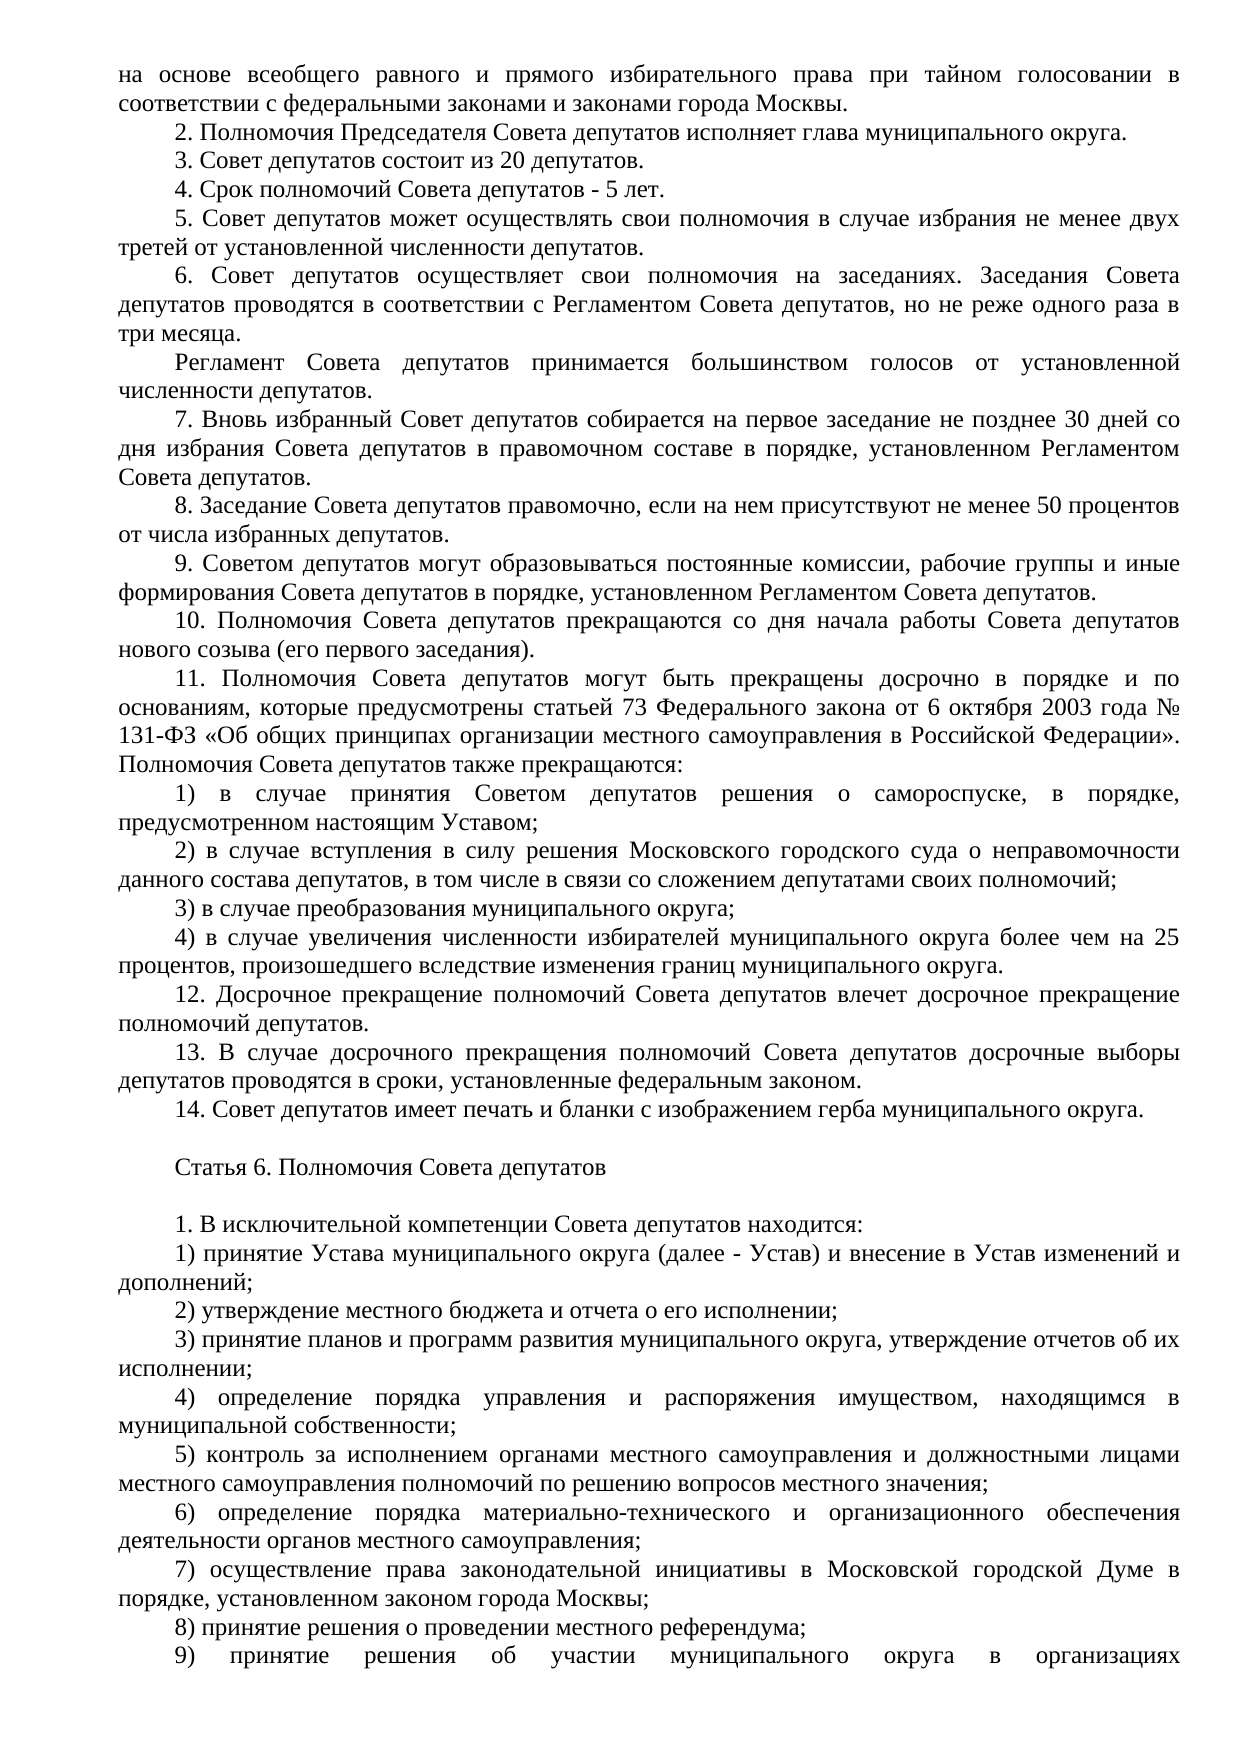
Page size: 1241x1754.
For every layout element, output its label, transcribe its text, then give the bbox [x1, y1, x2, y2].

text 4) в случае увеличения численности избирателей муниципального округа более чем на 25 процентов, произошедшего вследствие изменения границ муниципального округа. [118, 922, 1181, 979]
text 8. Заседание Совета депутатов правомочно, если на нем присутствуют не менее 50 процентов от числа избранных депутатов. [118, 490, 1181, 548]
text 5) контроль за исполнением органами местного самоуправления и должностными лицами местного самоуправления полномочий по решению вопросов местного значения; [118, 1439, 1181, 1497]
text 1) принятие Устава муниципального округа (далее - Устав) и внесение в Устав изменений и дополнений; [118, 1238, 1181, 1295]
text 5. Совет депутатов может осуществлять свои полномочия в случае избрания не менее двух третей от установленной численности депутатов. [118, 203, 1181, 260]
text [118, 59, 1181, 117]
text 3) в случае преобразования муниципального округа; [118, 893, 1181, 922]
text Статья 6. Полномочия Совета депутатов [118, 1152, 1181, 1180]
text 3) принятие планов и программ развития муниципального округа, утверждение отчетов об их исполнении; [118, 1324, 1181, 1382]
text 4) определение порядка управления и распоряжения имуществом, находящимся в муниципальной собственности; [118, 1382, 1181, 1439]
text 12. Досрочное прекращение полномочий Совета депутатов влечет досрочное прекращение полномочий депутатов. [118, 979, 1181, 1037]
text 1) в случае принятия Советом депутатов решения о самороспуске, в порядке, предусмотренном настоящим Уставом; [118, 778, 1181, 835]
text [118, 1640, 1181, 1669]
text 11. Полномочия Совета депутатов могут быть прекращены досрочно в порядке и по основаниям, которые предусмотрены статьей 73 Федерального закона от 6 октября 2003 года № 131-ФЗ «Об общих принципах организации местного самоуправления в Российской Федерации». Полномочия Совета депутатов также прекращаются: [118, 663, 1181, 778]
text 6. Совет депутатов осуществляет свои полномочия на заседаниях. Заседания Совета депутатов проводятся в соответствии с Регламентом Совета депутатов, но не реже одного раза в три месяца. [118, 260, 1181, 347]
text 7. Вновь избранный Совет депутатов собирается на первое заседание не позднее 30 дней со дня избрания Совета депутатов в правомочном составе в порядке, установленном Регламентом Совета депутатов. [118, 404, 1181, 490]
text 6) определение порядка материально-технического и организационного обеспечения деятельности органов местного самоуправления; [118, 1497, 1181, 1554]
text 2) в случае вступления в силу решения Московского городского суда о неправомочности данного состава депутатов, в том числе в связи со сложением депутатами своих полномочий; [118, 835, 1181, 893]
text Регламент Совета депутатов принимается большинством голосов от установленной численности депутатов. [118, 347, 1181, 404]
text 1. В исключительной компетенции Совета депутатов находится: [118, 1209, 1181, 1238]
text 13. В случае досрочного прекращения полномочий Совета депутатов досрочные выборы депутатов проводятся в сроки, установленные федеральным законом. [118, 1037, 1181, 1094]
text 8) принятие решения о проведении местного референдума; [118, 1612, 1181, 1640]
text 2) утверждение местного бюджета и отчета о его исполнении; [118, 1295, 1181, 1324]
text 4. Срок полномочий Совета депутатов - 5 лет. [118, 174, 1181, 203]
text 7) осуществление права законодательной инициативы в Московской городской Думе в порядке, установленном законом города Москвы; [118, 1554, 1181, 1612]
text 14. Совет депутатов имеет печать и бланки с изображением герба муниципального округа. [118, 1094, 1181, 1123]
text 10. Полномочия Совета депутатов прекращаются со дня начала работы Совета депутатов нового созыва (его первого заседания). [118, 605, 1181, 663]
text 9. Советом депутатов могут образовываться постоянные комиссии, рабочие группы и иные формирования Совета депутатов в порядке, установленном Регламентом Совета депутатов. [118, 548, 1181, 605]
text 3. Совет депутатов состоит из 20 депутатов. [118, 145, 1181, 174]
text 2. Полномочия Председателя Совета депутатов исполняет глава муниципального округа. [118, 117, 1181, 145]
